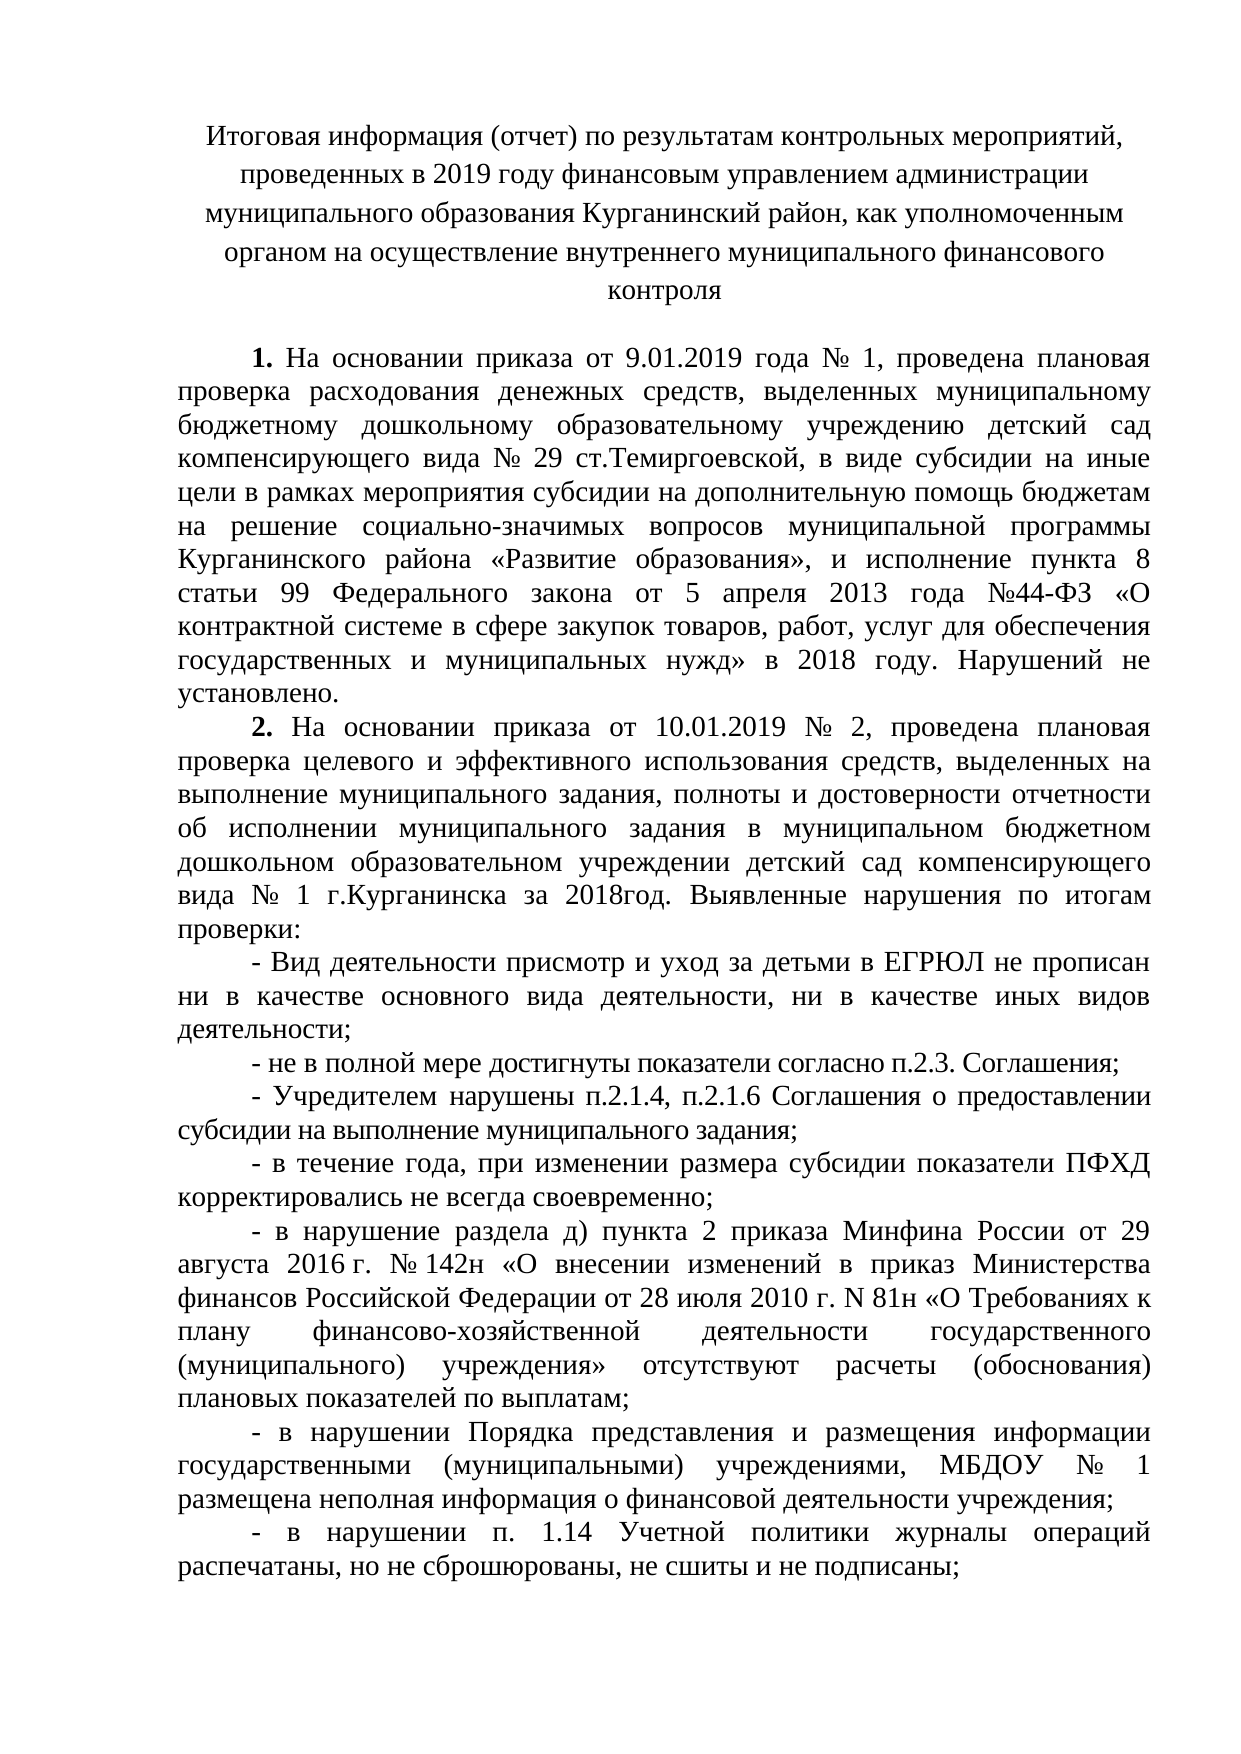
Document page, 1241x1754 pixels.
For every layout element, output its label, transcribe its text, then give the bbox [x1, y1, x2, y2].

text - Вид деятельности присмотр и уход за детьми в ЕГРЮЛ не прописан ни в качестве основного вида деятельности, ни в качестве иных видов деятельности; [177, 944, 1152, 1045]
text - в нарушении Порядка представления и размещения информации государственными (муниципальными) учреждениями, МБДОУ № 1 размещена неполная информация о финансовой деятельности учреждения; [177, 1414, 1152, 1514]
text - в течение года, при изменении размера субсидии показатели ПФХД корректировались не всегда своевременно; [177, 1146, 1152, 1213]
list 2. На основании приказа от 10.01.2019 № 2, проведена плановая проверка целевого и эффективного использования средств, выделенных на выполнение муниципального задания, полноты и достоверности отчетности об исполнении муниципального задания в муниципальном бюджетном дошкольном образовательном учреждении детский сад компенсирующего вида № 1 г.Курганинска за 2018год. Выявленные нарушения по итогам проверки: [177, 709, 1152, 944]
text 1. На основании приказа от 9.01.2019 года № 1, проведена плановая проверка расходования денежных средств, выделенных муниципальному бюджетному дошкольному образовательному учреждению детский сад компенсирующего вида № 29 ст.Темиргоевской, в виде субсидии на иные цели в рамках мероприятия субсидии на дополнительную помощь бюджетам на решение социально-значимых вопросов муниципальной программы Курганинского района «Развитие образования», и исполнение пункта 8 статьи 99 Федерального закона от 5 апреля 2013 года №44-ФЗ «О контрактной системе в сфере закупок товаров, работ, услуг для обеспечения государственных и муниципальных нужд» в 2018 году. Нарушений не установлено. [177, 340, 1152, 709]
text Итоговая информация (отчет) по результатам контрольных мероприятий, проведенных в 2019 году финансовым управлением администрации муниципального образования Курганинский район, как уполномоченным органом на осуществление внутреннего муниципального финансового контроля [177, 118, 1152, 306]
text - в нарушение раздела д) пункта 2 приказа Минфина России от 29 августа 2016 г. № 142н «О внесении изменений в приказ Министерства финансов Российской Федерации от 28 июля 2010 г. N 81н «О Требованиях к плану финансово-хозяйственной деятельности государственного (муниципального) учреждения» отсутствуют расчеты (обоснования) плановых показателей по выплатам; [177, 1213, 1152, 1414]
text - Учредителем нарушены п.2.1.4, п.2.1.6 Соглашения о предоставлении субсидии на выполнение муниципального задания; [177, 1078, 1152, 1146]
text - в нарушении п. 1.14 Учетной политики журналы операций распечатаны, но не сброшюрованы, не сшиты и не подписаны; [177, 1514, 1152, 1582]
text - не в полной мере достигнуты показатели согласно п.2.3. Соглашения; [177, 1045, 1152, 1078]
